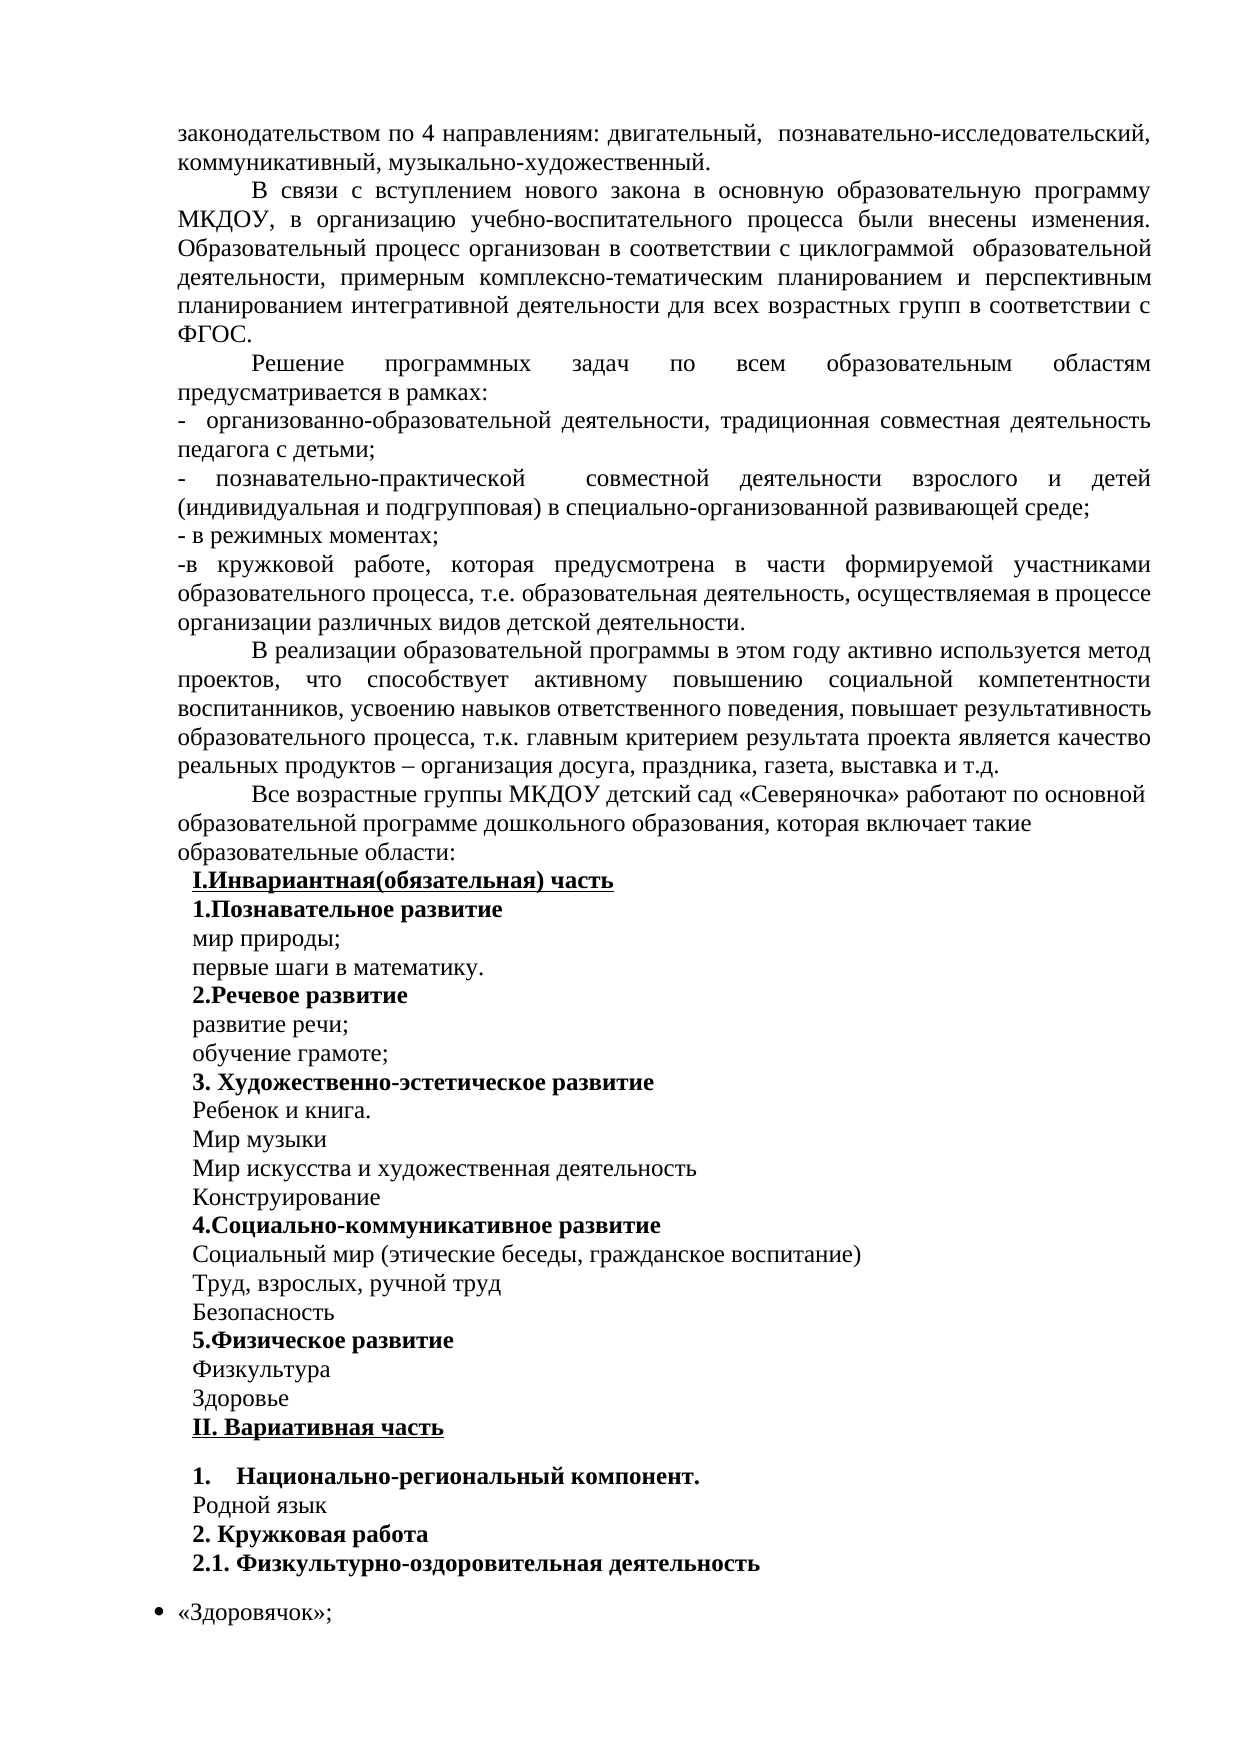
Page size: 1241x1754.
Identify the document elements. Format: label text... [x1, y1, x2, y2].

text развитие речи; [192, 1009, 1152, 1038]
text - организованно-образовательной деятельности, традиционная совместная деятельность педагога с детьми; [177, 406, 1152, 463]
text II. Вариативная часть [192, 1412, 1152, 1441]
text 5.Физическое развитие [192, 1326, 1152, 1354]
text первые шаги в математику. [192, 952, 1152, 981]
text В связи с вступлением нового закона в основную образовательную программу МКДОУ, в организацию учебно-воспитательного процесса были внесены изменения. Образовательный процесс организован в соответствии с циклограммой образовательной деятельности, примерным комплексно-тематическим планированием и перспективным планированием интегративной деятельности для всех возрастных групп в соответствии с ФГОС. [177, 176, 1152, 348]
list «Здоровячок»; [154, 1597, 1152, 1626]
text 4.Социально-коммуникативное развитие [192, 1211, 1152, 1239]
text Безопасность [192, 1297, 1152, 1326]
list 2. Кружковая работа [192, 1519, 1152, 1548]
text Социальный мир (этические беседы, гражданское воспитание) [192, 1239, 1152, 1268]
text Ребенок и книга. [192, 1096, 1152, 1124]
text Мир искусства и художественная деятельность [192, 1153, 1152, 1182]
list Родной язык [192, 1490, 1152, 1519]
list Национально-региональный компонент. [192, 1461, 1152, 1490]
text -в кружковой работе, которая предусмотрена в части формируемой участниками образовательного процесса, т.е. образовательная деятельность, осуществляемая в процессе организации различных видов детской деятельности. [177, 549, 1152, 636]
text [177, 118, 1152, 176]
text I.Инвариантная(обязательная) часть [192, 866, 1152, 894]
text Все возрастные группы МКДОУ детский сад «Северяночка» работают по основной образовательной программе дошкольного образования, которая включает такие образовательные области: [177, 779, 1152, 866]
text Физкультура [192, 1354, 1152, 1383]
text 2.Речевое развитие [192, 981, 1152, 1009]
text - познавательно-практической совместной деятельности взрослого и детей (индивидуальная и подгрупповая) в специально-организованной развивающей среде; [177, 463, 1152, 521]
list 2.1. Физкультурно-оздоровительная деятельность [192, 1548, 1152, 1576]
text 3. Художественно-эстетическое развитие [192, 1067, 1152, 1096]
text - в режимных моментах; [177, 521, 1152, 549]
text 1.Познавательное развитие [192, 894, 1152, 923]
text мир природы; [192, 923, 1152, 952]
text Решение программных задач по всем образовательным областям предусматривается в рамках: [177, 348, 1152, 406]
text Мир музыки [192, 1124, 1152, 1153]
text обучение грамоте; [192, 1038, 1152, 1067]
text В реализации образовательной программы в этом году активно используется метод проектов, что способствует активному повышению социальной компетентности воспитанников, усвоению навыков ответственного поведения, повышает результативность образовательного процесса, т.к. главным критерием результата проекта является качество реальных продуктов – организация досуга, праздника, газета, выставка и т.д. [177, 636, 1152, 779]
text Здоровье [192, 1383, 1152, 1412]
text Конструирование [192, 1182, 1152, 1211]
text Труд, взрослых, ручной труд [192, 1268, 1152, 1297]
